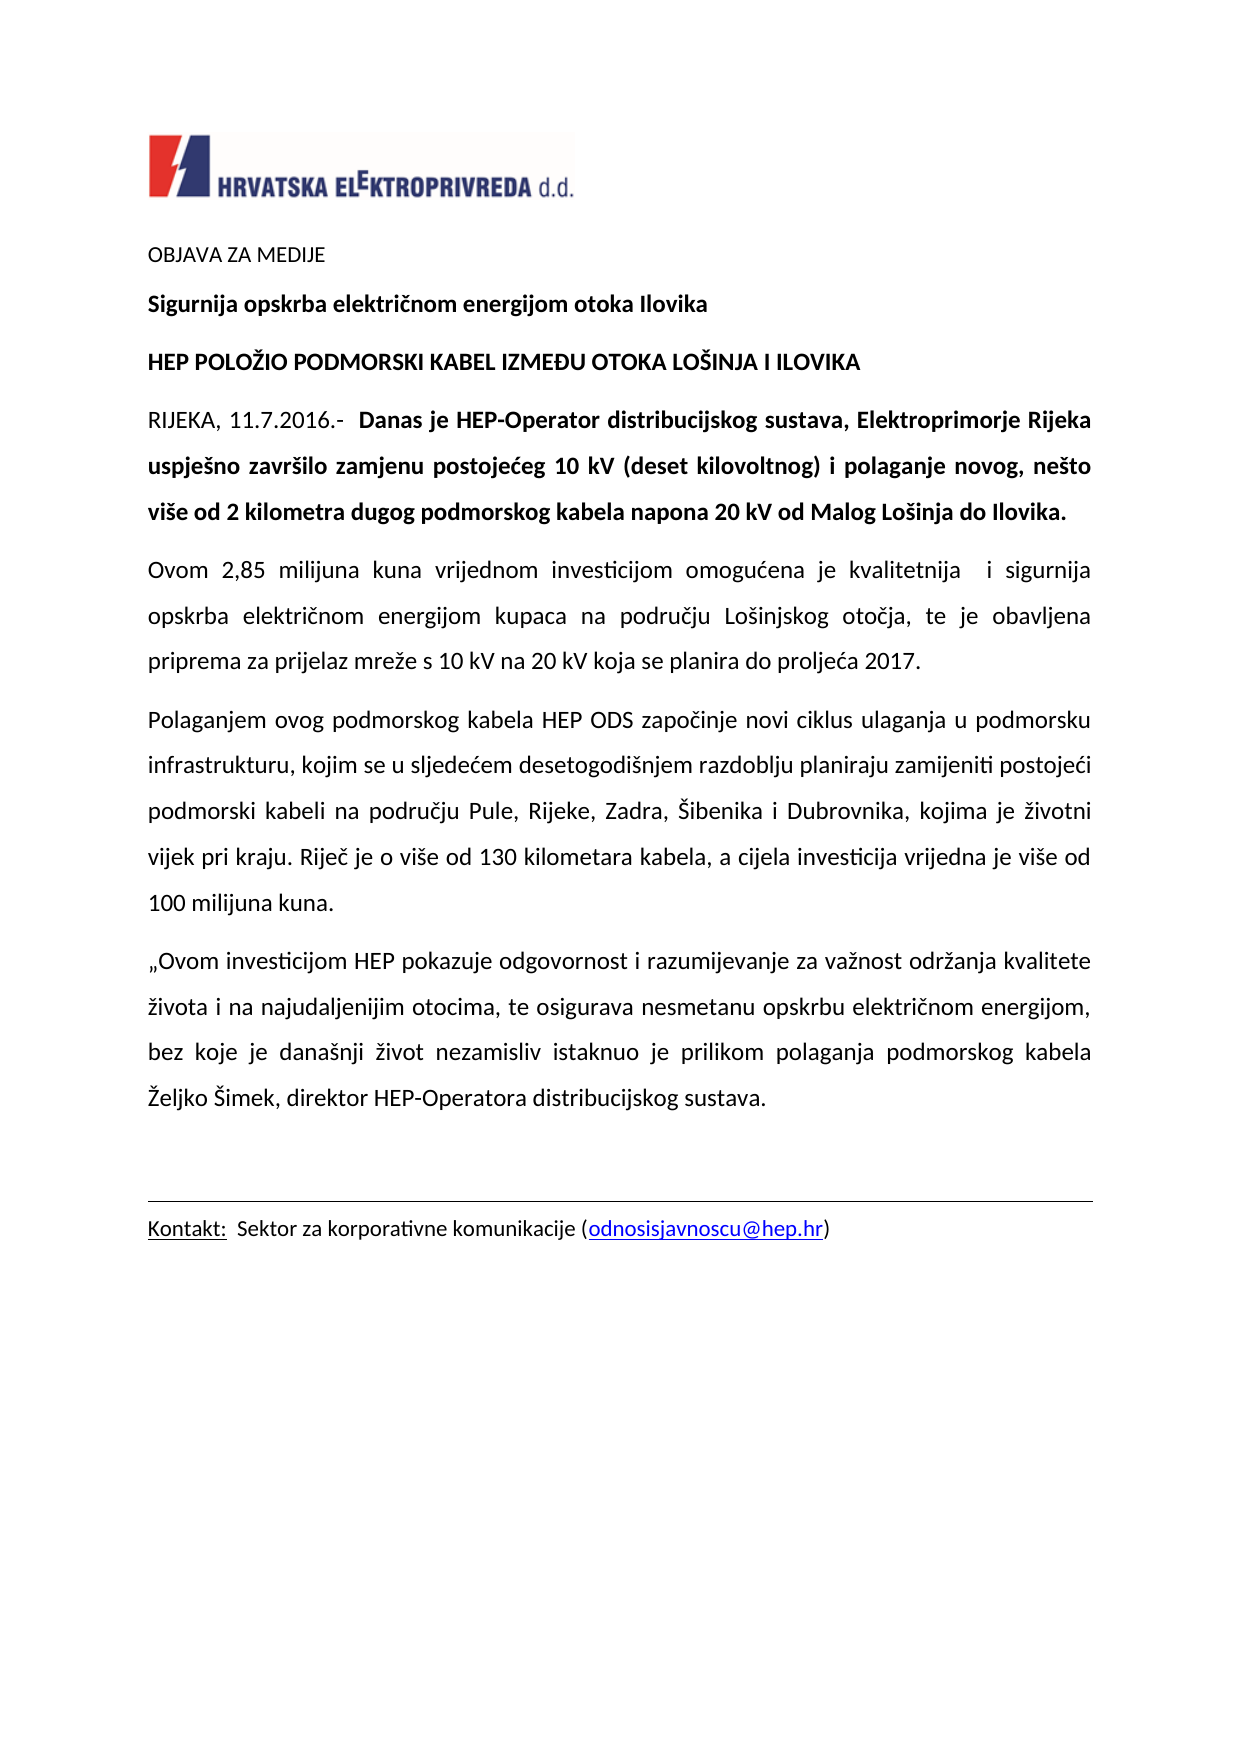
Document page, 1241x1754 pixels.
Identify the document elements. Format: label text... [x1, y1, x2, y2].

text Sigurnija opskrba električnom energijom otoka Ilovika [148, 288, 1093, 318]
text Kontakt: Sektor za korporativne komunikacije (odnosisjavnoscu@hep.hr) [148, 1214, 1093, 1243]
text „Ovom investicijom HEP pokazuje odgovornost i razumijevanje za važnost održanja kvalitete života i na najudaljenijim otocima, te osigurava nesmetanu opskrbu električnom energijom, bez koje je današnji život nezamisliv istaknuo je prilikom polaganja podmorskog kabela Željko Šimek, direktor HEP-Operatora distribucijskog sustava. [148, 945, 1093, 1113]
text Polaganjem ovog podmorskog kabela HEP ODS započinje novi ciklus ulaganja u podmorsku infrastrukturu, kojim se u sljedećem desetogodišnjem razdoblju planiraju zamijeniti postojeći podmorski kabeli na području Pule, Rijeke, Zadra, Šibenika i Dubrovnika, kojima je životni vijek pri kraju. Riječ je o više od 130 kilometara kabela, a cijela investicija vrijedna je više od 100 milijuna kuna. [148, 704, 1093, 917]
text OBJAVA ZA MEDIJE [148, 240, 1093, 268]
text Ovom 2,85 milijuna kuna vrijednom investicijom omogućena je kvalitetnija i sigurnija opskrba električnom energijom kupaca na području Lošinjskog otočja, te je obavljena priprema za prijelaz mreže s 10 kV na 20 kV koja se planira do proljeća 2017. [148, 554, 1093, 676]
picture [147, 132, 575, 200]
text HEP POLOŽIO PODMORSKI KABEL IZMEĐU OTOKA LOŠINJA I ILOVIKA [148, 346, 1093, 377]
text RIJEKA, 11.7.2016.- Danas je HEP-Operator distribucijskog sustava, Elektroprimorje Rijeka uspješno završilo zamjenu postojećeg 10 kV (deset kilovoltnog) i polaganje novog, nešto više od 2 kilometra dugog podmorskog kabela napona 20 kV od Malog Lošinja do Ilovika. [148, 404, 1093, 526]
